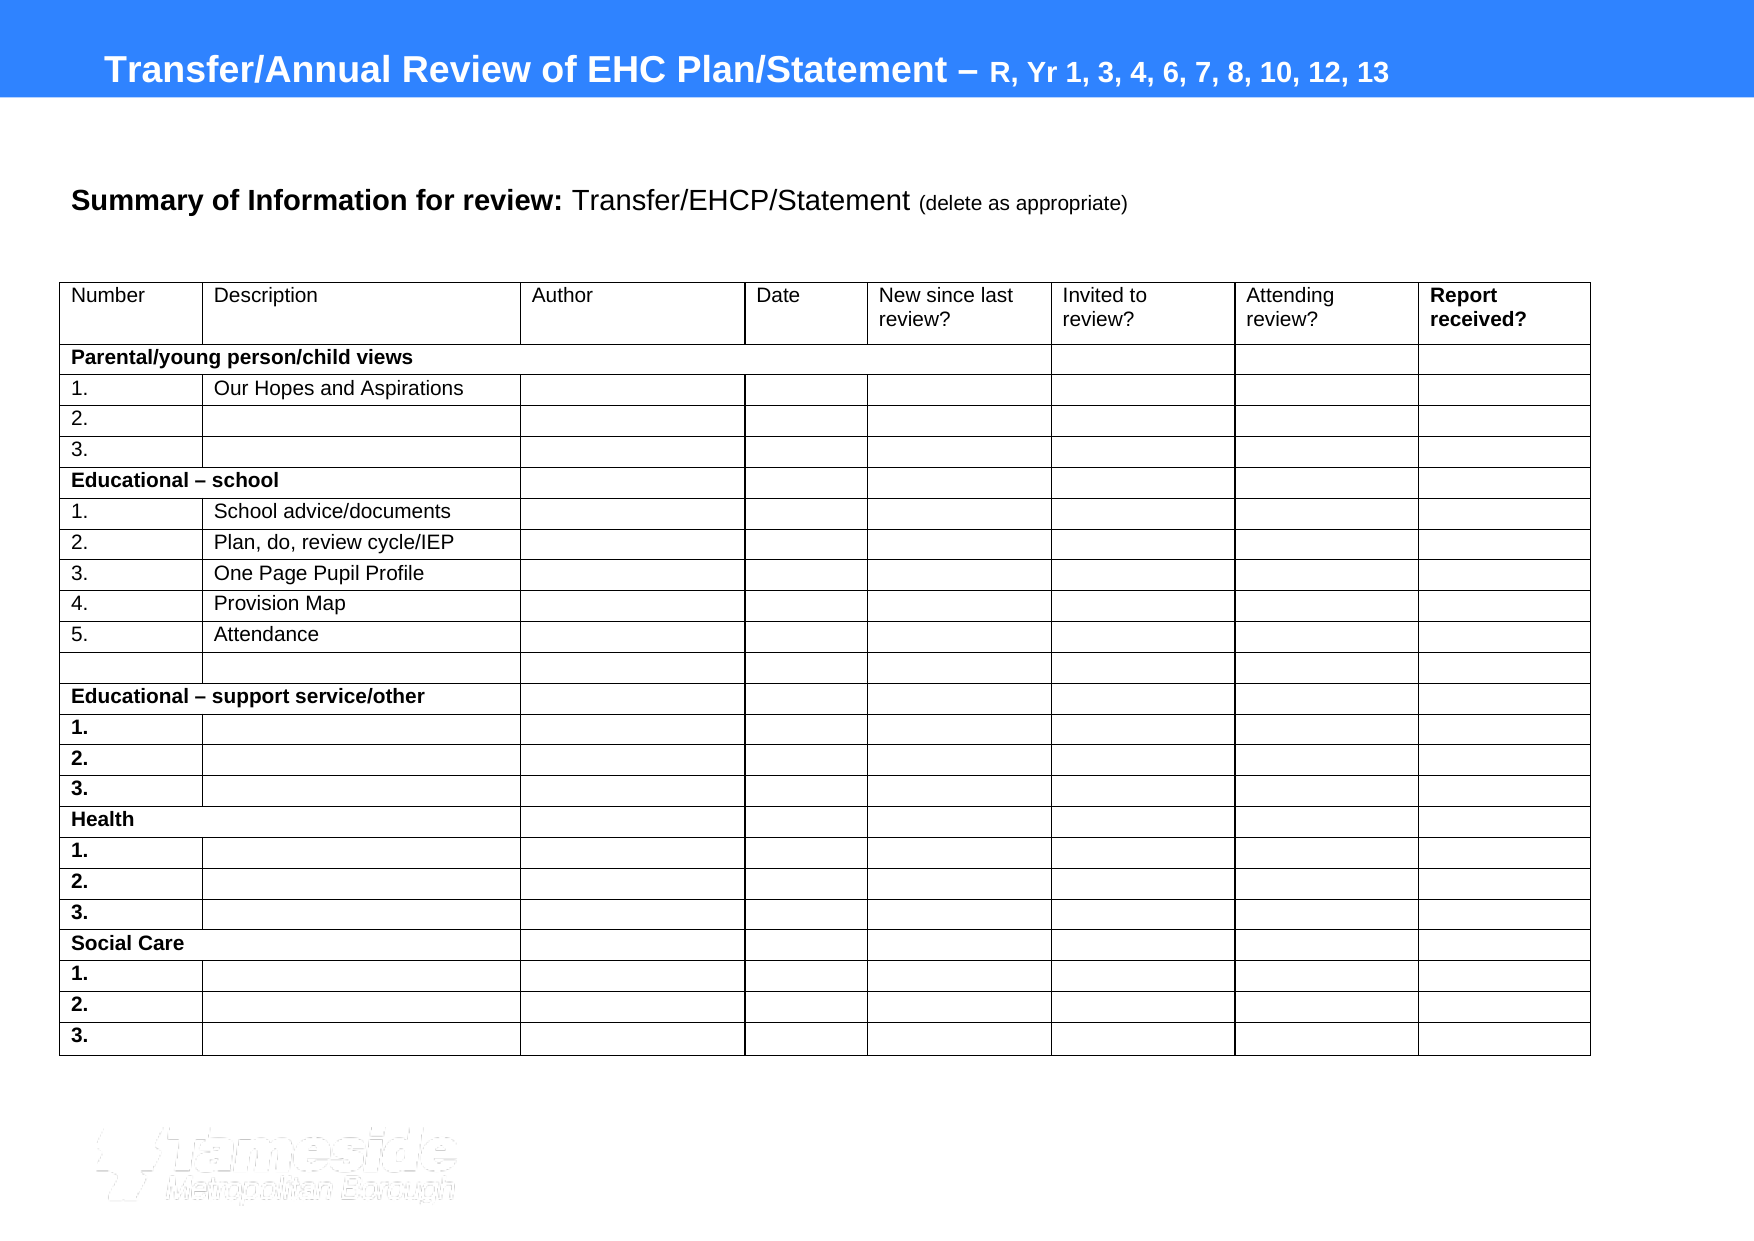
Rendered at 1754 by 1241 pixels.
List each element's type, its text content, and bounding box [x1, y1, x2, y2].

table_cell 1. [60, 715, 202, 744]
table_cell [1236, 838, 1418, 868]
table_cell [868, 992, 1051, 1022]
table_cell [746, 838, 867, 868]
table_cell [746, 437, 867, 467]
table_cell [746, 499, 867, 528]
table_cell [203, 406, 520, 436]
table_cell [203, 961, 520, 991]
table_cell [1419, 560, 1590, 590]
table_cell 2. [60, 745, 202, 775]
table_cell [746, 622, 867, 652]
table_cell 2. [60, 869, 202, 898]
table_cell [868, 499, 1051, 528]
table_cell [868, 715, 1051, 744]
table_cell [1419, 499, 1590, 528]
table_cell [746, 961, 867, 991]
table_cell 3. [60, 1023, 202, 1055]
table_cell [868, 560, 1051, 590]
table_cell [1236, 591, 1418, 621]
table_cell [1236, 869, 1418, 898]
table_cell [521, 530, 744, 559]
table_cell [1419, 869, 1590, 898]
table_cell [746, 1023, 867, 1055]
table_cell [868, 653, 1051, 683]
table_cell [1052, 622, 1234, 652]
table_cell 4. [60, 591, 202, 621]
table_cell [521, 961, 744, 991]
table_cell School advice/documents [203, 499, 520, 528]
table_cell [1419, 530, 1590, 559]
table_cell [1236, 499, 1418, 528]
table_cell [1052, 961, 1234, 991]
table_cell [746, 776, 867, 806]
table_cell 3. [60, 560, 202, 590]
table_cell [868, 807, 1051, 837]
table_cell Educational – support service/other [60, 684, 520, 713]
table_cell 3. [60, 437, 202, 467]
table_cell [868, 776, 1051, 806]
table_header New since last review? [868, 283, 1051, 343]
table_cell [521, 715, 744, 744]
table_cell [203, 715, 520, 744]
table_cell [203, 745, 520, 775]
table_cell [746, 930, 867, 960]
table_cell [868, 591, 1051, 621]
table_cell [746, 745, 867, 775]
table_cell [746, 715, 867, 744]
table_header Description [203, 283, 520, 343]
table_cell [1236, 745, 1418, 775]
table_cell [1052, 530, 1234, 559]
table_cell [1052, 869, 1234, 898]
table_cell [868, 1023, 1051, 1055]
table_cell [521, 992, 744, 1022]
table_cell [1052, 499, 1234, 528]
table_cell [1419, 406, 1590, 436]
table_cell 1. [60, 838, 202, 868]
table_cell [203, 838, 520, 868]
table_cell [868, 530, 1051, 559]
table_cell [203, 869, 520, 898]
table_header Attending review? [1236, 283, 1418, 343]
table_cell [1236, 560, 1418, 590]
table_cell [1419, 653, 1590, 683]
table_cell [1236, 530, 1418, 559]
table_cell [868, 406, 1051, 436]
table_cell [1052, 715, 1234, 744]
table_cell [521, 776, 744, 806]
table_cell [521, 930, 744, 960]
table_cell [1419, 591, 1590, 621]
table_cell [1419, 807, 1590, 837]
table_cell [1236, 653, 1418, 683]
table_header Author [521, 283, 744, 343]
table_cell [1419, 1023, 1590, 1055]
table_cell [868, 838, 1051, 868]
table_cell [746, 684, 867, 713]
table_cell [746, 530, 867, 559]
table_cell [521, 468, 744, 498]
table_cell [1419, 745, 1590, 775]
table_cell 1. [60, 961, 202, 991]
table_cell [203, 992, 520, 1022]
table_cell 2. [60, 992, 202, 1022]
table_cell [1419, 622, 1590, 652]
table_cell Parental/young person/child views [60, 345, 1051, 374]
table_cell [746, 375, 867, 405]
table_cell [1052, 745, 1234, 775]
table_cell [203, 776, 520, 806]
table_cell [1419, 715, 1590, 744]
table_cell [746, 560, 867, 590]
table_cell [868, 745, 1051, 775]
table_header Number [60, 283, 202, 343]
table_cell [1052, 900, 1234, 929]
table_cell [521, 684, 744, 713]
table_cell [1236, 622, 1418, 652]
table_cell [746, 807, 867, 837]
table_cell [521, 653, 744, 683]
table_cell [1236, 930, 1418, 960]
table_cell [868, 468, 1051, 498]
table_cell [1052, 437, 1234, 467]
table_cell 1. [60, 375, 202, 405]
table_cell [1419, 776, 1590, 806]
table_cell [1419, 684, 1590, 713]
table_cell [203, 437, 520, 467]
table_cell [521, 869, 744, 898]
table_cell [60, 653, 202, 683]
table_cell [1419, 992, 1590, 1022]
table_cell [1052, 591, 1234, 621]
table_header Invited to review? [1052, 283, 1234, 343]
table_cell 3. [60, 776, 202, 806]
text Summary of Information for review: Transfer/EHCP/Statement (delete as appropriate) [71, 183, 1664, 216]
table_cell Attendance [203, 622, 520, 652]
table_cell Provision Map [203, 591, 520, 621]
table_cell [521, 745, 744, 775]
table_cell [1052, 776, 1234, 806]
table_header Date [746, 283, 867, 343]
table_cell [521, 591, 744, 621]
table_cell [1236, 345, 1418, 374]
table_cell [1419, 961, 1590, 991]
table_cell [746, 900, 867, 929]
table_cell [868, 437, 1051, 467]
table_cell [1419, 375, 1590, 405]
table_cell [521, 437, 744, 467]
table_cell [1419, 468, 1590, 498]
table_cell [521, 900, 744, 929]
table_cell [1236, 807, 1418, 837]
table_cell One Page Pupil Profile [203, 560, 520, 590]
table_cell [521, 807, 744, 837]
table_cell [1052, 375, 1234, 405]
table_cell [746, 653, 867, 683]
table_cell [1419, 930, 1590, 960]
table_cell [1052, 992, 1234, 1022]
table_cell [1236, 900, 1418, 929]
table_cell [1052, 560, 1234, 590]
table_cell [746, 869, 867, 898]
table_cell [521, 406, 744, 436]
table_cell [868, 375, 1051, 405]
table_cell Educational – school [60, 468, 520, 498]
table_cell Plan, do, review cycle/IEP [203, 530, 520, 559]
table_cell [521, 622, 744, 652]
table_cell [1236, 992, 1418, 1022]
table_cell [1052, 930, 1234, 960]
table_cell [521, 1023, 744, 1055]
table_cell [1236, 776, 1418, 806]
table_cell [521, 375, 744, 405]
table_cell [203, 900, 520, 929]
table_cell [868, 900, 1051, 929]
table_cell [746, 992, 867, 1022]
table_cell [1419, 838, 1590, 868]
table_cell [203, 653, 520, 683]
table_cell [1236, 437, 1418, 467]
table_header Report received? [1419, 283, 1590, 343]
table_cell [1236, 961, 1418, 991]
table_cell [1052, 1023, 1234, 1055]
table_cell [521, 560, 744, 590]
table_cell 1. [60, 499, 202, 528]
picture [96, 1127, 458, 1206]
table_cell [1052, 684, 1234, 713]
table_cell [1236, 684, 1418, 713]
table_cell [521, 838, 744, 868]
table_cell [1419, 437, 1590, 467]
table_cell [1236, 715, 1418, 744]
table_cell Health [60, 807, 520, 837]
table_cell [868, 869, 1051, 898]
table_cell [1052, 653, 1234, 683]
table_cell [521, 499, 744, 528]
table_cell [1419, 900, 1590, 929]
table_cell [1052, 345, 1234, 374]
table_cell [1236, 468, 1418, 498]
table_cell [746, 406, 867, 436]
table_cell [868, 684, 1051, 713]
table_cell [203, 1023, 520, 1055]
table_cell 3. [60, 900, 202, 929]
table_cell [1052, 838, 1234, 868]
table_cell [1236, 375, 1418, 405]
table_cell [868, 930, 1051, 960]
table_cell 2. [60, 530, 202, 559]
table_cell [868, 622, 1051, 652]
table_cell [746, 468, 867, 498]
table_cell [746, 591, 867, 621]
table_cell [1052, 807, 1234, 837]
table_cell [1419, 345, 1590, 374]
table_cell [1052, 406, 1234, 436]
table_cell 5. [60, 622, 202, 652]
table_cell Our Hopes and Aspirations [203, 375, 520, 405]
table_cell [1236, 1023, 1418, 1055]
table_cell 2. [60, 406, 202, 436]
table_cell Social Care [60, 930, 520, 960]
table_cell [1236, 406, 1418, 436]
table_cell [1052, 468, 1234, 498]
table_cell [868, 961, 1051, 991]
